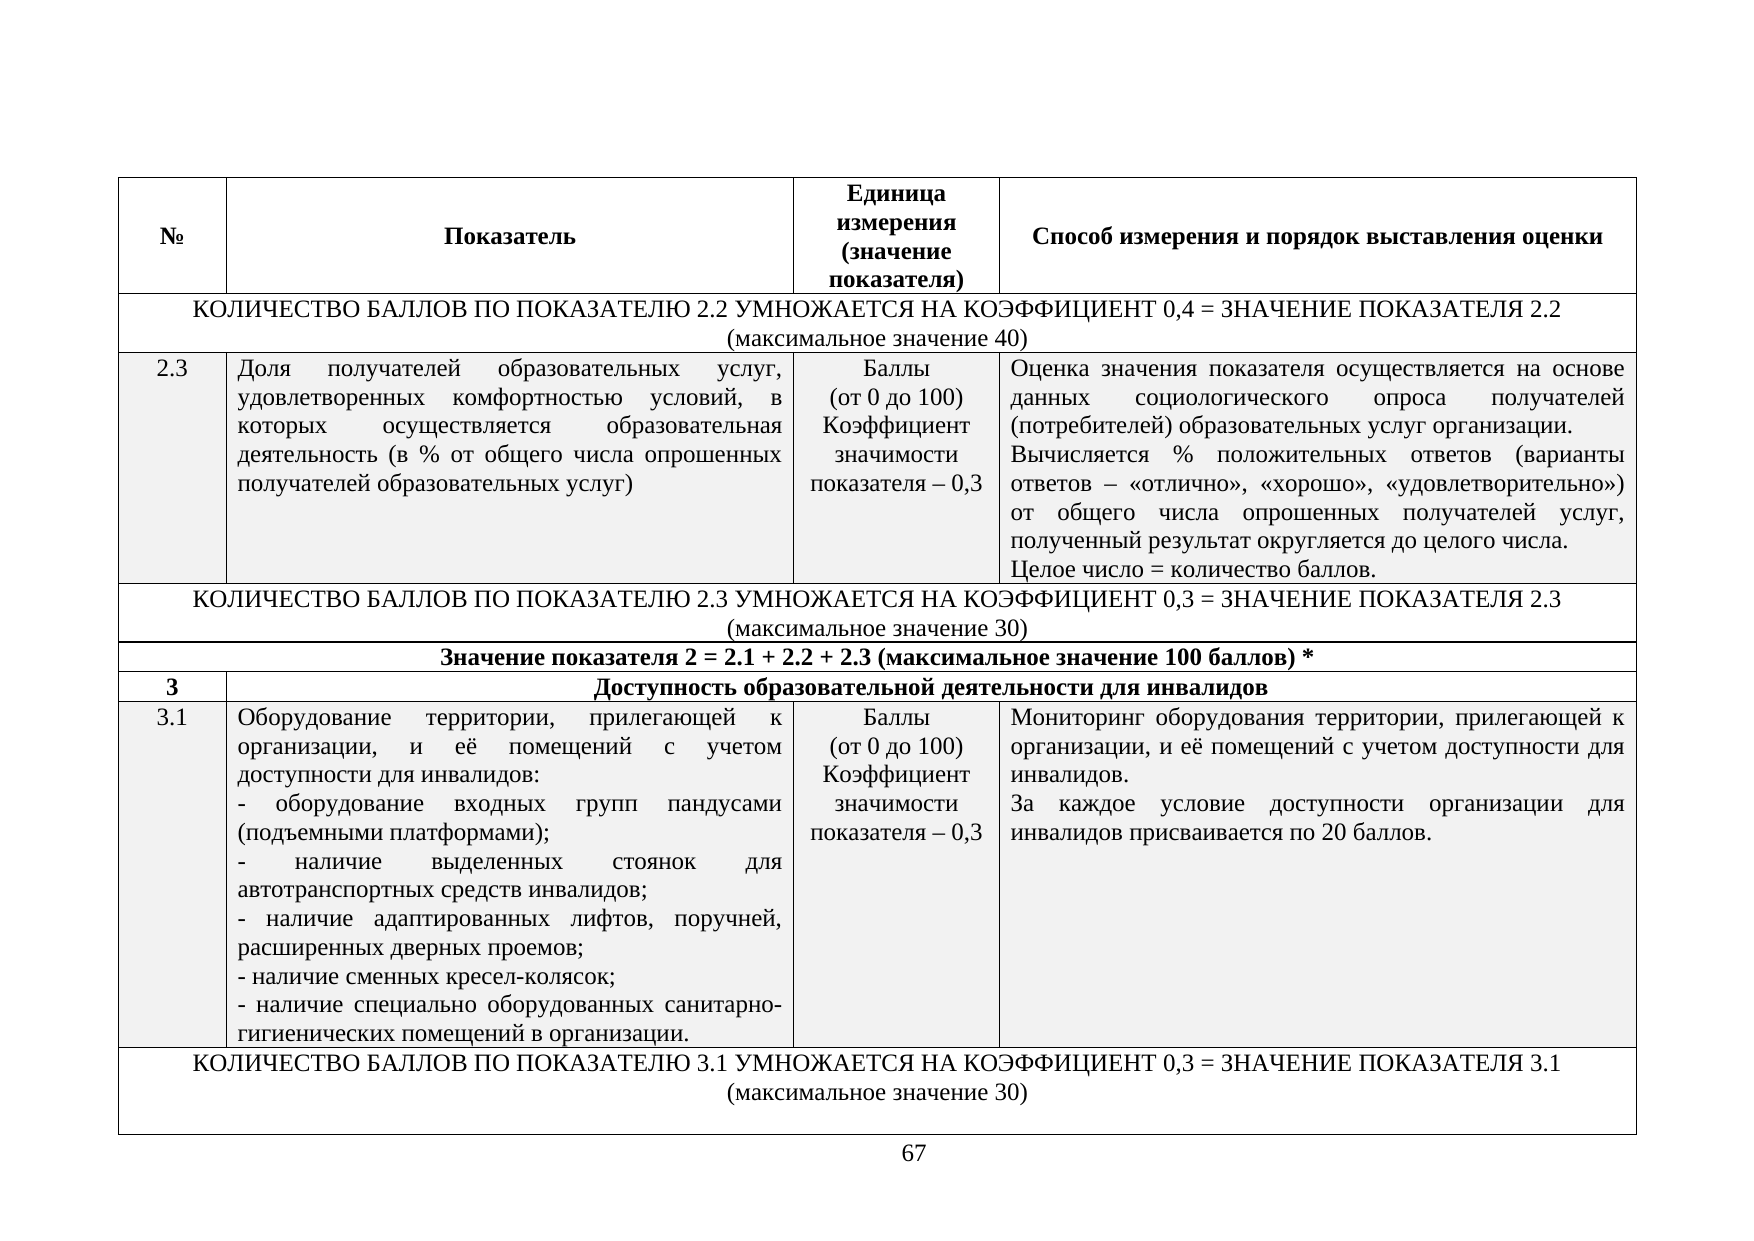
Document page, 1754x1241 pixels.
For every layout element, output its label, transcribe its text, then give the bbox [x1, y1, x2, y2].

table_cell КОЛИЧЕСТВО БАЛЛОВ ПО ПОКАЗАТЕЛЮ 2.2 УМНОЖАЕТСЯ НА КОЭФФИЦИЕНТ 0,4 = ЗНАЧЕНИЕ ПОКАЗАТЕЛЯ 2.2 (максимальное значение 40) [119, 294, 1636, 352]
table_cell Доля получателей образовательных услуг, удовлетворенных комфортностью условий, в которых осуществляется образовательная деятельность (в % от общего числа опрошенных получателей образовательных услуг) [227, 353, 793, 583]
table_header № [119, 178, 226, 293]
table_cell Оборудование территории, прилегающей к организации, и её помещений с учетом доступности для инвалидов: - оборудование входных групп пандусами (подъемными платформами); - наличие выделенных стоянок для автотранспортных средств инвалидов; - наличие адаптированных лифтов, поручней, расширенных дверных проемов; - наличие сменных кресел-колясок; - наличие специально оборудованных санитарно-гигиенических помещений в организации. [227, 702, 793, 1047]
table_cell КОЛИЧЕСТВО БАЛЛОВ ПО ПОКАЗАТЕЛЮ 2.3 УМНОЖАЕТСЯ НА КОЭФФИЦИЕНТ 0,3 = ЗНАЧЕНИЕ ПОКАЗАТЕЛЯ 2.3 (максимальное значение 30) [119, 584, 1636, 641]
table_header Показатель [227, 178, 793, 293]
table_cell Доступность образовательной деятельности для инвалидов [227, 672, 1636, 701]
table_cell Баллы (от 0 до 100) Коэффициент значимости показателя – 0,3 [794, 702, 999, 1047]
table_cell 3 [119, 672, 226, 701]
table_cell Баллы (от 0 до 100) Коэффициент значимости показателя – 0,3 [794, 353, 999, 583]
table_cell 2.3 [119, 353, 226, 583]
table_cell Оценка значения показателя осуществляется на основе данных социологического опроса получателей (потребителей) образовательных услуг организации. Вычисляется % положительных ответов (варианты ответов – «отлично», «хорошо», «удовлетворительно») от общего числа опрошенных получателей услуг, полученный результат округляется до целого числа. Целое число = количество баллов. [1000, 353, 1636, 583]
table_header Способ измерения и порядок выставления оценки [1000, 178, 1636, 293]
table_cell Мониторинг оборудования территории, прилегающей к организации, и её помещений с учетом доступности для инвалидов. За каждое условие доступности организации для инвалидов присваивается по 20 баллов. [1000, 702, 1636, 1047]
table_cell 3.1 [119, 702, 226, 1047]
table_cell Значение показателя 2 = 2.1 + 2.2 + 2.3 (максимальное значение 100 баллов) * [119, 643, 1636, 671]
table_cell КОЛИЧЕСТВО БАЛЛОВ ПО ПОКАЗАТЕЛЮ 3.1 УМНОЖАЕТСЯ НА КОЭФФИЦИЕНТ 0,3 = ЗНАЧЕНИЕ ПОКАЗАТЕЛЯ 3.1 (максимальное значение 30) [119, 1048, 1636, 1134]
table_header Единица измерения (значение показателя) [794, 178, 999, 293]
